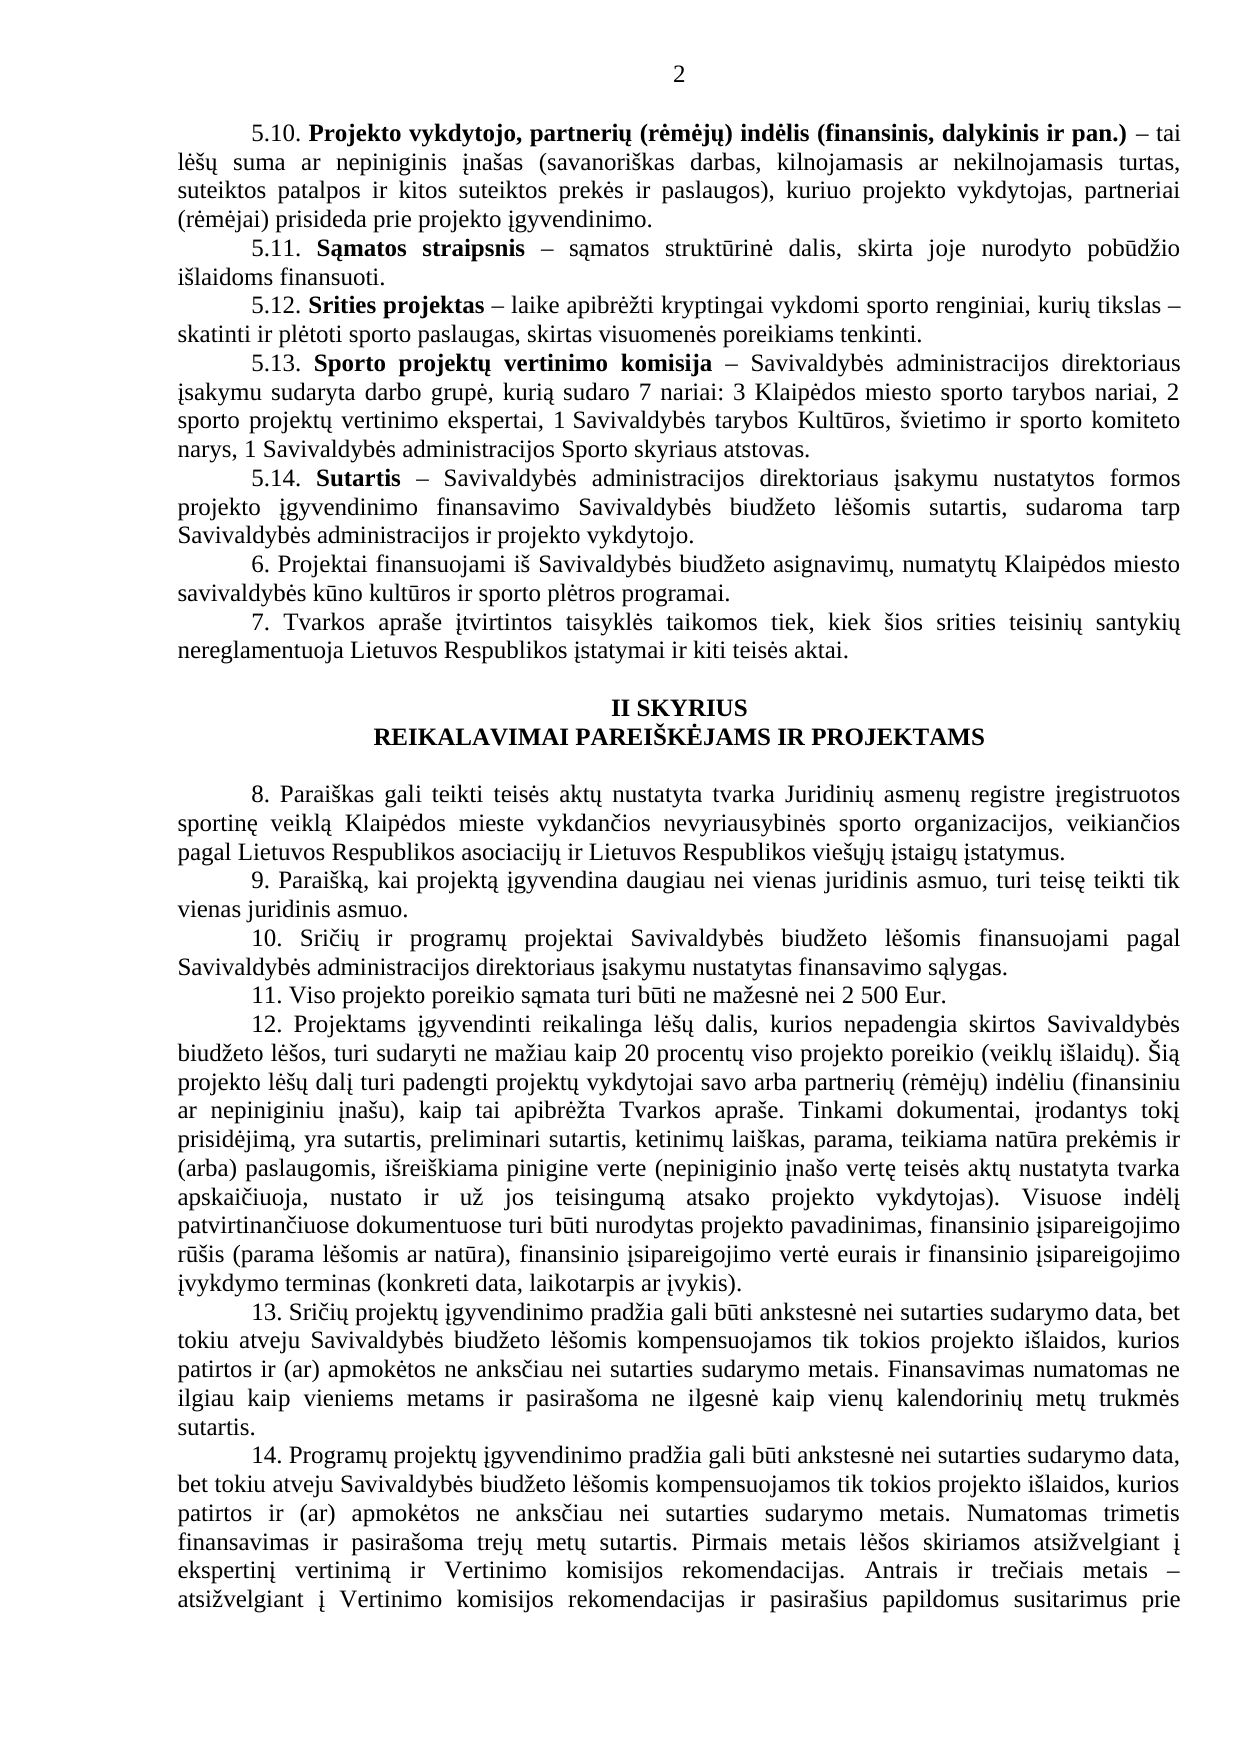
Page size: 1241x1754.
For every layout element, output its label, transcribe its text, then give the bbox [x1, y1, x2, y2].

text 5.10. Projekto vykdytojo, partnerių (rėmėjų) indėlis (finansinis, dalykinis ir pan.) – tai lėšų suma ar nepiniginis įnašas (savanoriškas darbas, kilnojamasis ar nekilnojamasis turtas, suteiktos patalpos ir kitos suteiktos prekės ir paslaugos), kuriuo projekto vykdytojas, partneriai (rėmėjai) prisideda prie projekto įgyvendinimo. [177, 118, 1181, 233]
text 12. Projektams įgyvendinti reikalinga lėšų dalis, kurios nepadengia skirtos Savivaldybės biudžeto lėšos, turi sudaryti ne mažiau kaip 20 procentų viso projekto poreikio (veiklų išlaidų). Šią projekto lėšų dalį turi padengti projektų vykdytojai savo arba partnerių (rėmėjų) indėliu (finansiniu ar nepiniginiu įnašu), kaip tai apibrėžta Tvarkos apraše. Tinkami dokumentai, įrodantys tokį prisidėjimą, yra sutartis, preliminari sutartis, ketinimų laiškas, parama, teikiama natūra prekėmis ir (arba) paslaugomis, išreiškiama pinigine verte (nepiniginio įnašo vertę teisės aktų nustatyta tvarka apskaičiuoja, nustato ir už jos teisingumą atsako projekto vykdytojas). Visuose indėlį patvirtinančiuose dokumentuose turi būti nurodytas projekto pavadinimas, finansinio įsipareigojimo rūšis (parama lėšomis ar natūra), finansinio įsipareigojimo vertė eurais ir finansinio įsipareigojimo įvykdymo terminas (konkreti data, laikotarpis ar įvykis). [177, 1009, 1181, 1297]
text 5.12. Srities projektas – laike apibrėžti kryptingai vykdomi sporto renginiai, kurių tikslas – skatinti ir plėtoti sporto paslaugas, skirtas visuomenės poreikiams tenkinti. [177, 291, 1181, 348]
text II SKYRIUS [177, 693, 1181, 722]
text 13. Sričių projektų įgyvendinimo pradžia gali būti ankstesnė nei sutarties sudarymo data, bet tokiu atveju Savivaldybės biudžeto lėšomis kompensuojamos tik tokios projekto išlaidos, kurios patirtos ir (ar) apmokėtos ne anksčiau nei sutarties sudarymo metais. Finansavimas numatomas ne ilgiau kaip vieniems metams ir pasirašoma ne ilgesnė kaip vienų kalendorinių metų trukmės sutartis. [177, 1297, 1181, 1441]
text 9. Paraišką, kai projektą įgyvendina daugiau nei vienas juridinis asmuo, turi teisę teikti tik vienas juridinis asmuo. [177, 866, 1181, 923]
text 7. Tvarkos apraše įtvirtintos taisyklės taikomos tiek, kiek šios srities teisinių santykių nereglamentuoja Lietuvos Respublikos įstatymai ir kiti teisės aktai. [177, 607, 1181, 664]
text 6. Projektai finansuojami iš Savivaldybės biudžeto asignavimų, numatytų Klaipėdos miesto savivaldybės kūno kultūros ir sporto plėtros programai. [177, 549, 1181, 607]
text 5.13. Sporto projektų vertinimo komisija – Savivaldybės administracijos direktoriaus įsakymu sudaryta darbo grupė, kurią sudaro 7 nariai: 3 Klaipėdos miesto sporto tarybos nariai, 2 sporto projektų vertinimo ekspertai, 1 Savivaldybės tarybos Kultūros, švietimo ir sporto komiteto narys, 1 Savivaldybės administracijos Sporto skyriaus atstovas. [177, 348, 1181, 463]
text 8. Paraiškas gali teikti teisės aktų nustatyta tvarka Juridinių asmenų registre įregistruotos sportinę veiklą Klaipėdos mieste vykdančios nevyriausybinės sporto organizacijos, veikiančios pagal Lietuvos Respublikos asociacijų ir Lietuvos Respublikos viešųjų įstaigų įstatymus. [177, 779, 1181, 866]
text 11. Viso projekto poreikio sąmata turi būti ne mažesnė nei 2 500 Eur. [177, 981, 1181, 1009]
text 10. Sričių ir programų projektai Savivaldybės biudžeto lėšomis finansuojami pagal Savivaldybės administracijos direktoriaus įsakymu nustatytas finansavimo sąlygas. [177, 923, 1181, 981]
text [177, 1441, 1181, 1613]
text REIKALAVIMAI PAREIŠKĖJAMS IR PROJEKTAMS [177, 722, 1181, 751]
text 5.11. Sąmatos straipsnis – sąmatos struktūrinė dalis, skirta joje nurodyto pobūdžio išlaidoms finansuoti. [177, 233, 1181, 291]
text 5.14. Sutartis – Savivaldybės administracijos direktoriaus įsakymu nustatytos formos projekto įgyvendinimo finansavimo Savivaldybės biudžeto lėšomis sutartis, sudaroma tarp Savivaldybės administracijos ir projekto vykdytojo. [177, 463, 1181, 549]
